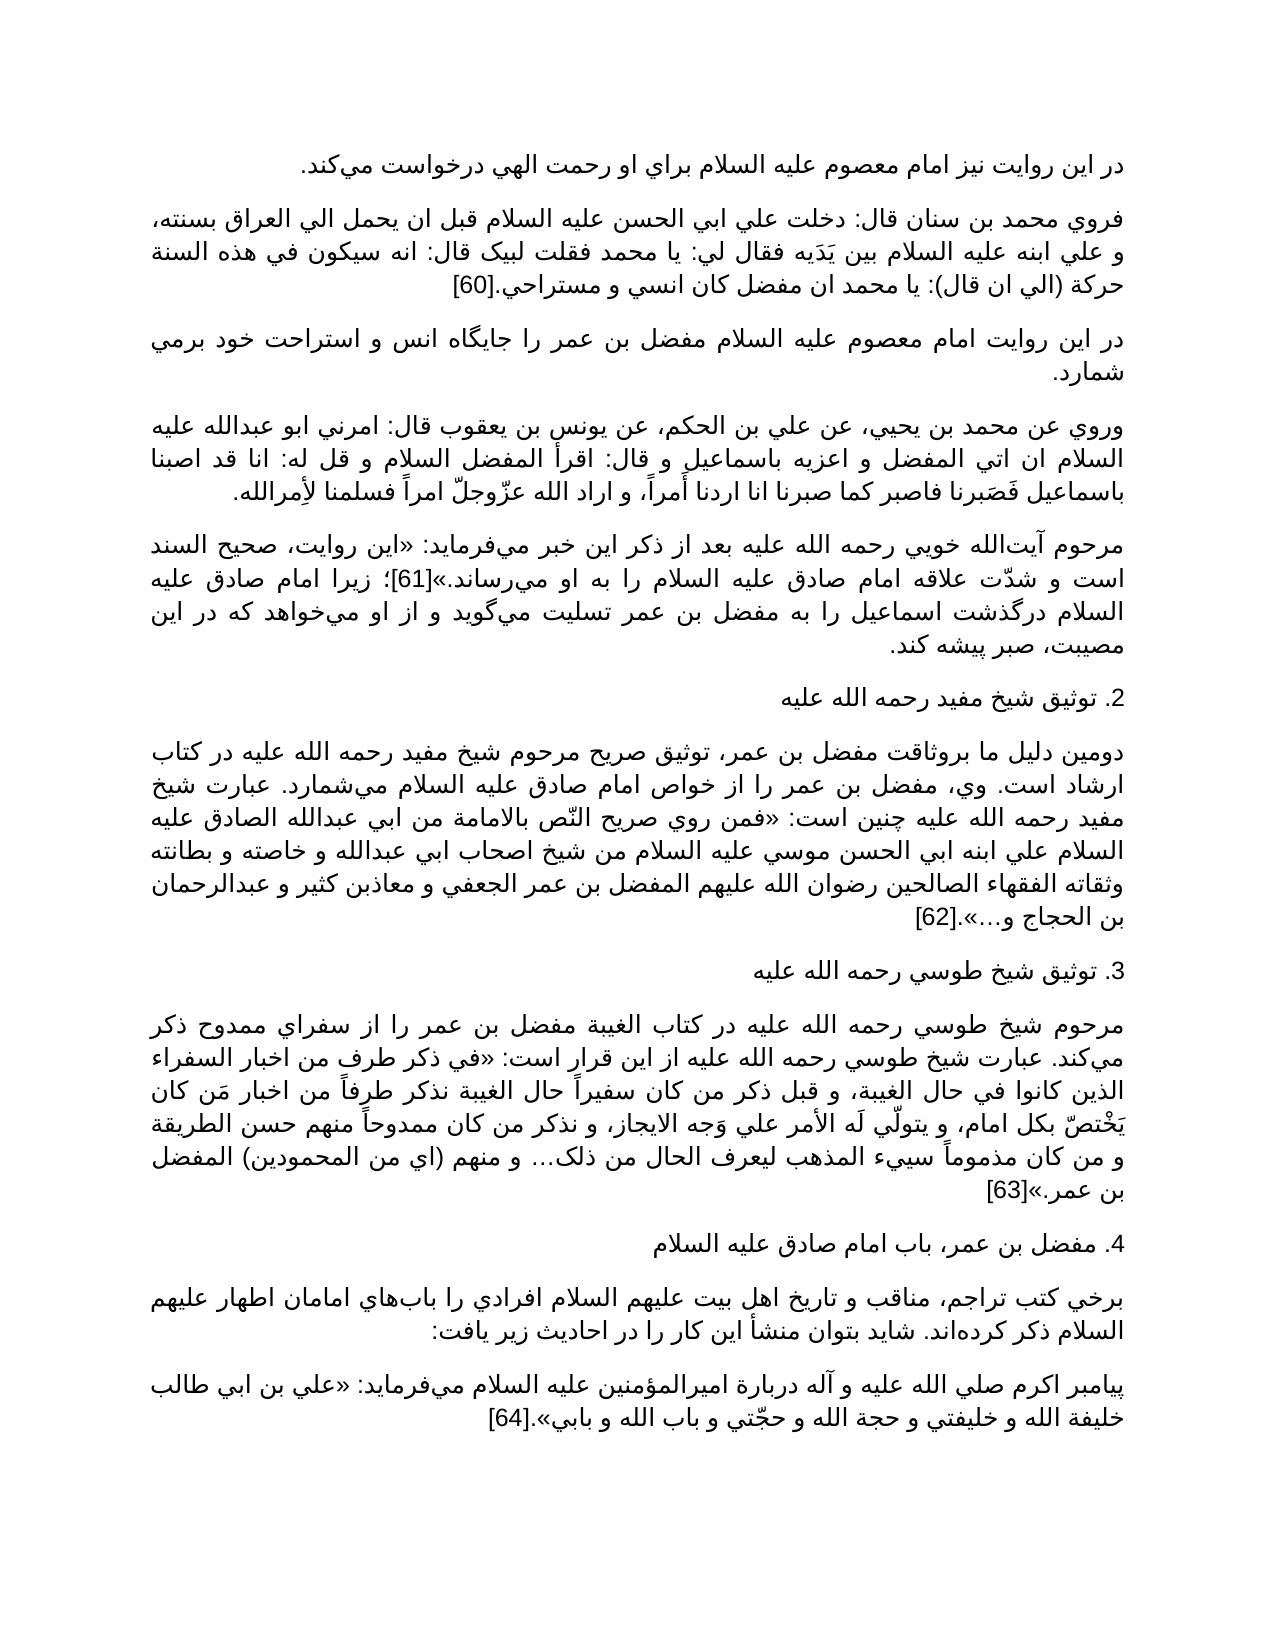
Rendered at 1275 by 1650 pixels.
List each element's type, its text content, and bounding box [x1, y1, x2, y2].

text مرحوم آيت‌الله خويي رحمه الله عليه بعد از ذکر اين خبر مي‌فرمايد: «اين روايت، صحيح السند است و شدّت علاقه امام صادق عليه السلام را به او مي‌رساند.»[61]؛ زيرا امام صادق عليه السلام درگذشت اسماعيل را به مفضل بن عمر تسليت مي‌گويد و از او مي‌خواهد که در اين مصيبت، صبر پيشه کند. [150, 531, 1125, 658]
text 4. مفضل بن عمر، باب امام صادق عليه السلام [150, 1229, 1125, 1258]
text در اين روايت نيز امام معصوم عليه السلام براي او رحمت الهي درخواست مي‌کند. [150, 150, 1125, 179]
text در اين روايت امام معصوم عليه السلام مفضل بن عمر را جايگاه انس و استراحت خود برمي شمارد. [150, 324, 1125, 386]
text پيامبر اکرم صلي الله عليه و آله دربارة اميرالمؤمنين عليه السلام مي‌فرمايد: «علي بن ابي طالب خليفة الله و خليفتي و حجة الله و حجّتي و باب الله و بابي».[64] [150, 1370, 1125, 1432]
text برخي کتب تراجم، مناقب و تاريخ اهل بيت عليهم السلام افرادي را باب‌هاي امامان اطهار عليهم السلام ذکر کرده‌اند. شايد بتوان منشأ اين کار را در احاديث زير يافت: [150, 1283, 1125, 1345]
text دومين دليل ما بروثاقت مفضل بن عمر، توثيق صريح مرحوم شيخ مفيد رحمه الله عليه در کتاب ارشاد است. وي، مفضل بن عمر را از خواص امام صادق عليه السلام مي‌شمارد. عبارت شيخ مفيد رحمه الله عليه چنين است: «فمن روي صريح النّص بالامامة من ابي عبدالله الصادق عليه السلام علي ابنه ابي الحسن موسي عليه السلام من شيخ اصحاب ابي عبدالله و خاصته و بطانته وثقاته الفقهاء الصالحين رضوان الله عليهم المفضل بن عمر الجعفي و معاذبن کثير و عبدالرحمان بن الحجاج و…».[62] [150, 737, 1125, 931]
text 3. توثيق شيخ طوسي رحمه الله عليه [150, 956, 1125, 985]
text 2. توثيق شيخ مفيد رحمه الله عليه [150, 683, 1125, 712]
text وروي عن محمد بن يحيي، عن علي بن الحکم، عن يونس بن يعقوب قال: امرني ابو عبدالله عليه السلام ان اتي المفضل و اعزيه باسماعيل و قال: اقرأ المفضل السلام و قل له: انا قد اصبنا باسماعيل فَصَبرنا فاصبر کما صبرنا انا اردنا أَمراً، و اراد الله عزّوجلّ امراً فسلمنا لأِمرالله. [150, 411, 1125, 505]
text مرحوم شيخ طوسي رحمه الله عليه در کتاب الغيبة مفضل بن عمر را از سفراي ممدوح ذکر مي‌کند. عبارت شيخ طوسي رحمه الله عليه از اين قرار است: «في ذکر طرف من اخبار السفراء الذين کانوا في حال الغيبة، و قبل ذکر من کان سفيراً حال الغيبة نذکر طرفاً من اخبار مَن کان يَخْتصّ بکل امام، و يتولّي لَه الأمر علي وَجه الايجاز، و نذکر من کان ممدوحاً منهم حسن الطريقة و من کان مذموماً سييء المذهب ليعرف الحال من ذلک… و منهم (اي من المحمودين) المفضل بن عمر.»[63] [150, 1010, 1125, 1204]
text فروي محمد بن سنان قال: دخلت علي ابي الحسن عليه السلام قبل ان يحمل الي العراق بسنته، و علي ابنه عليه السلام بين يَدَيه فقال لي: يا محمد فقلت لبيک قال: انه سيکون في هذه السنة حرکة (الي ان قال): يا محمد ان مفضل کان انسي و مستراحي.[60] [150, 204, 1125, 299]
